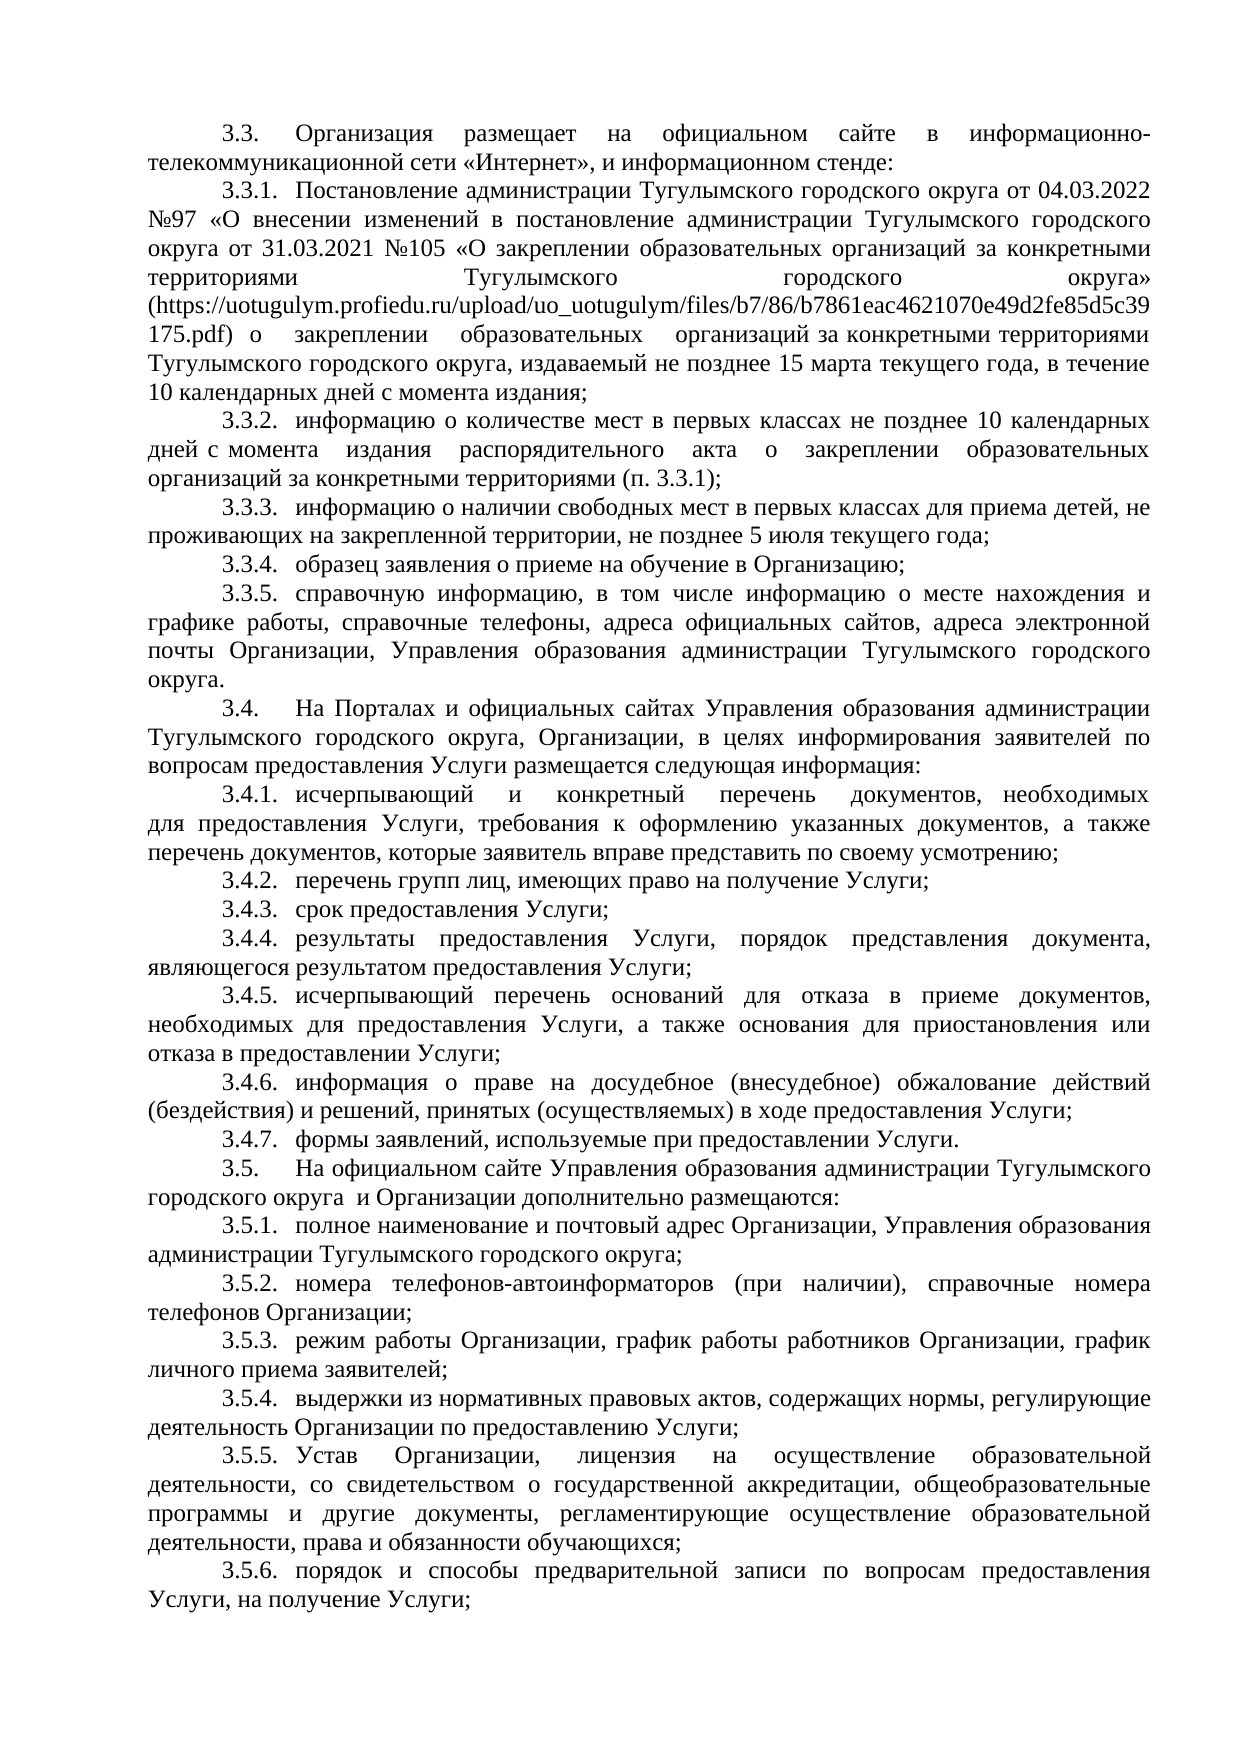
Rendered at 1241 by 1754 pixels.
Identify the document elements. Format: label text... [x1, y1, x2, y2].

list результаты предоставления Услуги, порядок представления документа, являющегося результатом предоставления Услуги; [148, 923, 1152, 981]
list срок предоставления Услуги; [148, 894, 1152, 923]
list Постановление администрации Тугулымского городского округа от 04.03.2022 №97 «О внесении изменений в постановление администрации Тугулымского городского округа от 31.03.2021 №105 «О закреплении образовательных организаций за конкретными территориями Тугулымского городского округа» (https://uotugulym.profiedu.ru/upload/uo_uotugulym/files/b7/86/b7861eac4621070e49d2fe85d5c39175.pdf) о закреплении образовательных организаций за конкретными территориями Тугулымского городского округа, издаваемый не позднее 15 марта текущего года, в течение 10 календарных дней с момента издания; [148, 176, 1152, 406]
list На официальном сайте Управления образования администрации Тугулымского городского округа и Организации дополнительно размещаются: [148, 1153, 1152, 1211]
list информацию о наличии свободных мест в первых классах для приема детей, не проживающих на закрепленной территории, не позднее 5 июля текущего года; [148, 492, 1152, 549]
list На Порталах и официальных сайтах Управления образования администрации Тугулымского городского округа, Организации, в целях информирования заявителей по вопросам предоставления Услуги размещается следующая информация: [148, 693, 1152, 779]
list информация о праве на досудебное (внесудебное) обжалование действий (бездействия) и решений, принятых (осуществляемых) в ходе предоставления Услуги; [148, 1067, 1152, 1124]
list справочную информацию, в том числе информацию о месте нахождения и графике работы, справочные телефоны, адреса официальных сайтов, адреса электронной почты Организации, Управления образования администрации Тугулымского городского округа. [148, 578, 1152, 693]
list исчерпывающий и конкретный перечень документов, необходимых для предоставления Услуги, требования к оформлению указанных документов, а также перечень документов, которые заявитель вправе представить по своему усмотрению; [148, 779, 1152, 866]
list выдержки из нормативных правовых актов, содержащих нормы, регулирующие деятельность Организации по предоставлению Услуги; [148, 1383, 1152, 1441]
list номера телефонов-автоинформаторов (при наличии), справочные номера телефонов Организации; [148, 1268, 1152, 1326]
list формы заявлений, используемые при предоставлении Услуги. [148, 1124, 1152, 1153]
list полное наименование и почтовый адрес Организации, Управления образования администрации Тугулымского городского округа; [148, 1211, 1152, 1268]
list исчерпывающий перечень оснований для отказа в приеме документов, необходимых для предоставления Услуги, а также основания для приостановления или отказа в предоставлении Услуги; [148, 981, 1152, 1067]
list образец заявления о приеме на обучение в Организацию; [148, 549, 1152, 578]
list режим работы Организации, график работы работников Организации, график личного приема заявителей; [148, 1326, 1152, 1383]
list перечень групп лиц, имеющих право на получение Услуги; [148, 866, 1152, 894]
list Организация размещает на официальном сайте в информационно- телекоммуникационной сети «Интернет», и информационном стенде: [148, 118, 1151, 176]
list информацию о количестве мест в первых классах не позднее 10 календарных дней с момента издания распорядительного акта о закреплении образовательных организаций за конкретными территориями (п. 3.3.1); [148, 406, 1152, 492]
list порядок и способы предварительной записи по вопросам предоставления Услуги, на получение Услуги; [148, 1556, 1152, 1613]
list Устав Организации, лицензия на осуществление образовательной деятельности, со свидетельством о государственной аккредитации, общеобразовательные программы и другие документы, регламентирующие осуществление образовательной деятельности, права и обязанности обучающихся; [148, 1441, 1152, 1556]
